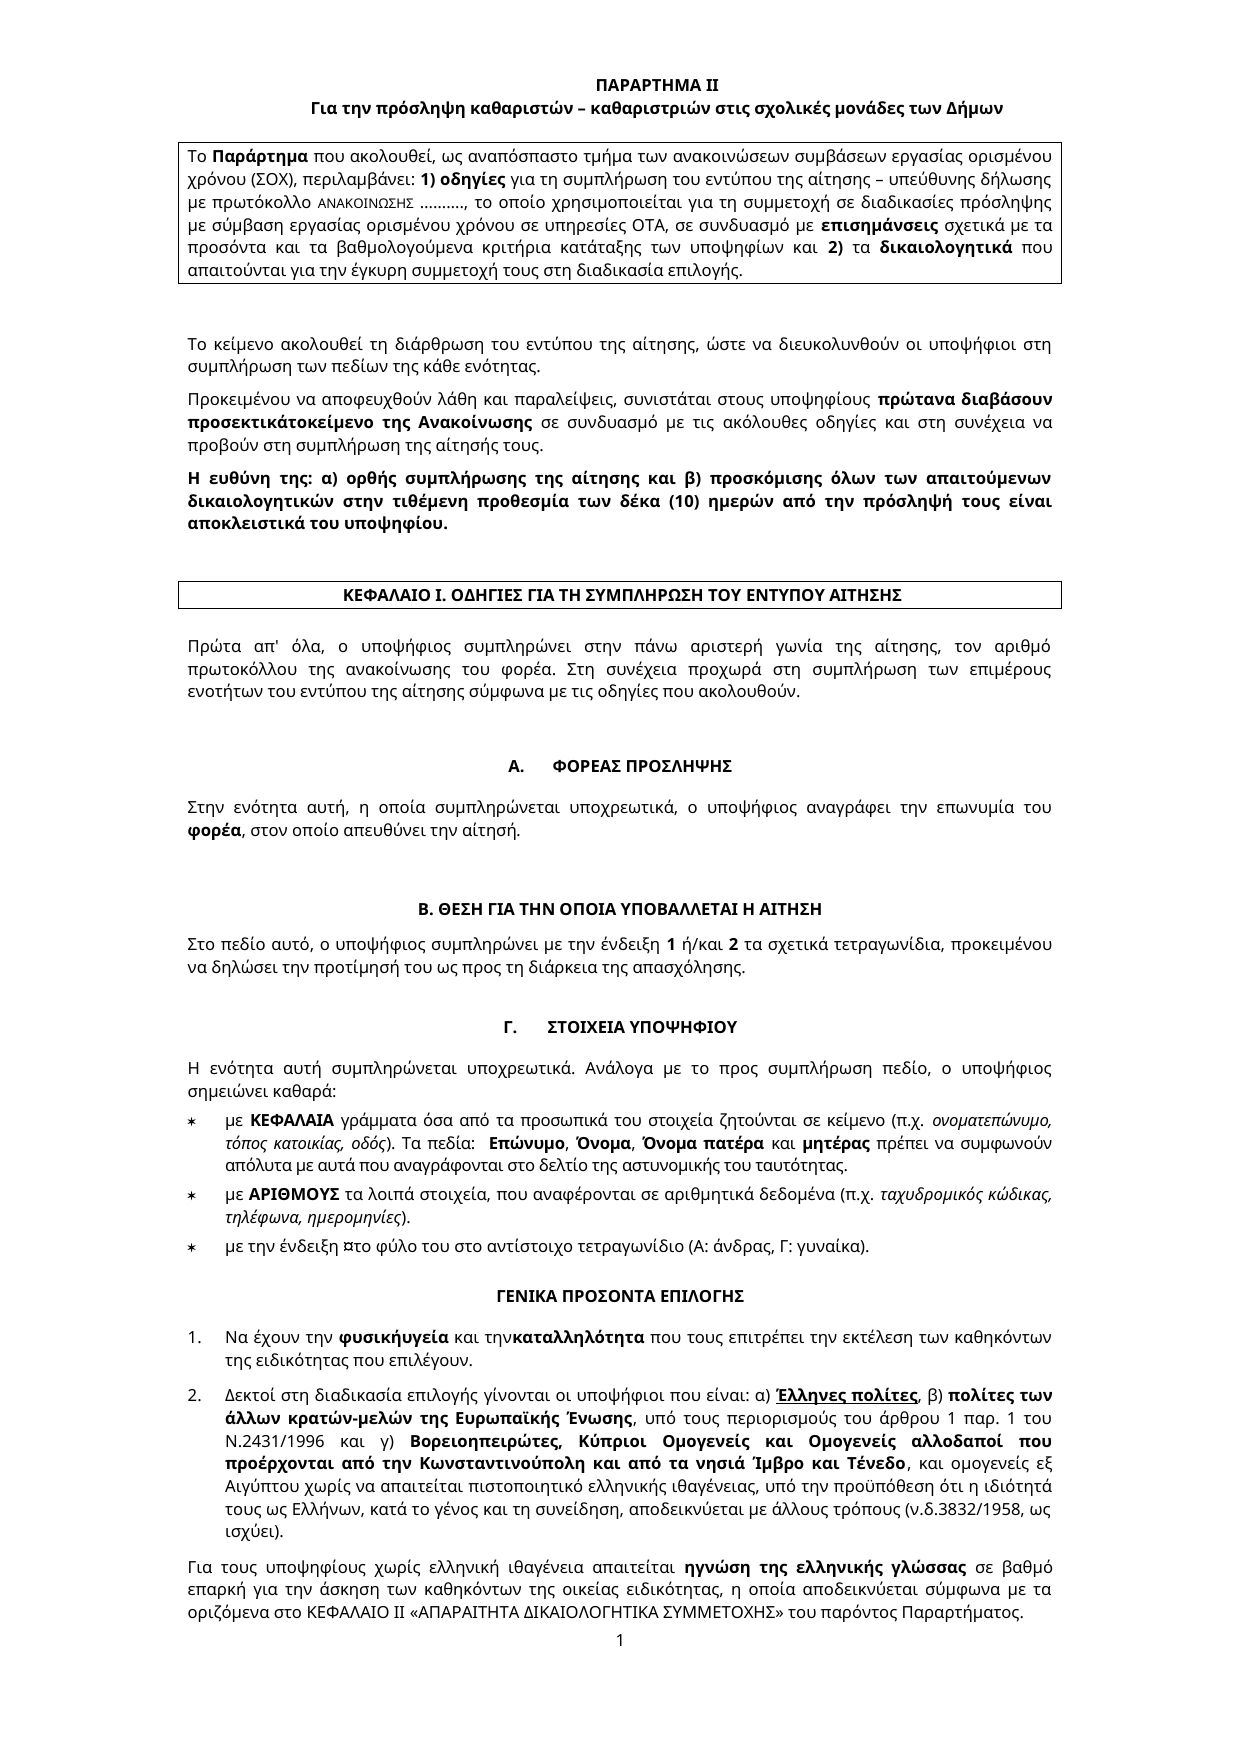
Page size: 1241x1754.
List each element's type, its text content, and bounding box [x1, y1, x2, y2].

text Α. ΦΟΡΕΑΣ ΠΡΟΣΛΗΨΗΣ [187, 754, 1053, 777]
text Για την πρόσληψη καθαριστών – καθαριστριών στις σχολικές μονάδες των Δήμων [261, 97, 1053, 119]
text Για τους υποψηφίους χωρίς ελληνική ιθαγένεια απαιτείται ηγνώση της ελληνικής γλώσσας σε βαθμό επαρκή για την άσκηση των καθηκόντων της οικείας ειδικότητας, η οποία αποδεικνύεται σύμφωνα με τα οριζόμενα στο ΚΕΦΑΛΑΙΟ ΙΙ «ΑΠΑΡΑΙΤΗΤΑ ΔΙΚΑΙΟΛΟΓΗΤΙΚΑ ΣΥΜΜΕΤΟΧΗΣ» του παρόντος Παραρτήματος. [187, 1555, 1053, 1623]
text Πρώτα απ' όλα, ο υποψήφιος συμπληρώνει στην πάνω αριστερή γωνία της αίτησης, τον αριθμό πρωτοκόλλου της ανακοίνωσης του φορέα. Στη συνέχεια προχωρά στη συμπλήρωση των επιμέρους ενοτήτων του εντύπου της αίτησης σύμφωνα με τις οδηγίες που ακολουθούν. [187, 634, 1053, 703]
list με ΑΡΙΘΜΟΥΣ τα λοιπά στοιχεία, που αναφέρονται σε αριθμητικά δεδομένα (π.χ. ταχυδρομικός κώδικας, τηλέφωνα, ημερομηνίες). [187, 1183, 1053, 1228]
text 1. Να έχουν την φυσικήυγεία και τηνκαταλληλότητα που τους επιτρέπει την εκτέλεση των καθηκόντων της ειδικότητας που επιλέγουν. [187, 1326, 1053, 1371]
text Το κείμενο ακολουθεί τη διάρθρωση του εντύπου της αίτησης, ώστε να διευκολυνθούν οι υποψήφιοι στη συμπλήρωση των πεδίων της κάθε ενότητας. [187, 332, 1053, 378]
text Η ευθύνη της: α) ορθής συμπλήρωσης της αίτησης και β) προσκόμισης όλων των απαιτούμενων δικαιολογητικών στην τιθέμενη προθεσμία των δέκα (10) ημερών από την πρόσληψή τους είναι αποκλειστικά του υποψηφίου. [187, 467, 1053, 535]
text ΓΕΝΙΚΑ ΠΡΟΣΟΝΤΑ ΕΠΙΛΟΓΗΣ [187, 1284, 1053, 1307]
text ΠΑΡΑΡΤΗΜΑ II [261, 74, 1053, 97]
text Στην ενότητα αυτή, η οποία συμπληρώνεται υποχρεωτικά, ο υποψήφιος αναγράφει την επωνυμία του φορέα, στον οποίο απευθύνει την αίτησή. [187, 796, 1053, 841]
text Προκειμένου να αποφευχθούν λάθη και παραλείψεις, συνιστάται στους υποψηφίους πρώτανα διαβάσουν προσεκτικάτοκείμενο της Ανακοίνωσης σε συνδυασμό με τις ακόλουθες οδηγίες και στη συνέχεια να προβούν στη συμπλήρωση της αίτησής τους. [187, 388, 1053, 456]
text Β. ΘΕΣΗ ΓΙΑ ΤΗΝ ΟΠΟΙΑ ΥΠΟΒΑΛΛΕΤΑΙ Η ΑΙΤΗΣΗ [187, 897, 1053, 920]
text 2. Δεκτοί στη διαδικασία επιλογής γίνονται οι υποψήφιοι που είναι: α) Έλληνες πολίτες, β) πολίτες των άλλων κρατών-μελών της Ευρωπαϊκής Ένωσης, υπό τους περιορισμούς του άρθρου 1 παρ. 1 του N.2431/1996 και γ) Βορειοηπειρώτες, Κύπριοι Ομογενείς και Ομογενείς αλλοδαποί που προέρχονται από την Κωνσταντινούπολη και από τα νησιά Ίμβρο και Τένεδο, και ομογενείς εξ Αιγύπτου χωρίς να απαιτείται πιστοποιητικό ελληνικής ιθαγένειας, υπό την προϋπόθεση ότι η ιδιότητά τους ως Ελλήνων, κατά το γένος και τη συνείδηση, αποδεικνύεται με άλλους τρόπους (ν.δ.3832/1958, ως ισχύει). [187, 1384, 1053, 1543]
text Η ενότητα αυτή συμπληρώνεται υποχρεωτικά. Ανάλογα με το προς συμπλήρωση πεδίο, ο υποψήφιος σημειώνει καθαρά: [187, 1057, 1053, 1102]
text ΚΕΦΑΛΑΙΟ Ι. ΟΔΗΓΙΕΣ ΓΙΑ ΤΗ ΣΥΜΠΛΗΡΩΣΗ ΤΟΥ ΕΝΤΥΠΟΥ ΑΙΤΗΣΗΣ [179, 582, 1061, 608]
list με την ένδειξη το φύλο του στο αντίστοιχο τετραγωνίδιο (Α: άνδρας, Γ: γυναίκα). [187, 1235, 1053, 1257]
text Στο πεδίο αυτό, ο υποψήφιος συμπληρώνει με την ένδειξη 1 ή/και 2 τα σχετικά τετραγωνίδια, προκειμένου να δηλώσει την προτίμησή του ως προς τη διάρκεια της απασχόλησης. [187, 933, 1053, 978]
text Το Παράρτημα που ακολουθεί, ως αναπόσπαστο τμήμα των ανακοινώσεων συμβάσεων εργασίας ορισμένου χρόνου (ΣΟΧ), περιλαμβάνει: 1) οδηγίες για τη συμπλήρωση του εντύπου της αίτησης – υπεύθυνης δήλωσης με πρωτόκολλο ανακοινωσησ ………., το οποίο χρησιμοποιείται για τη συμμετοχή σε διαδικασίες πρόσληψης με σύμβαση εργασίας ορισμένου χρόνου σε υπηρεσίες ΟΤΑ, σε συνδυασμό με επισημάνσεις σχετικά με τα προσόντα και τα βαθμολογούμενα κριτήρια κατάταξης των υποψηφίων και 2) τα δικαιολογητικά που απαιτούνται για την έγκυρη συμμετοχή τους στη διαδικασία επιλογής. [179, 143, 1061, 283]
text Γ. ΣΤΟΙΧΕΙΑ ΥΠΟΨΗΦΙΟΥ [187, 1016, 1053, 1038]
list με ΚΕΦΑΛΑΙΑ γράμματα όσα από τα προσωπικά του στοιχεία ζητούνται σε κείμενο (π.χ. ονοματεπώνυμο, τόπος κατοικίας, οδός). Τα πεδία: Επώνυμο, Όνομα, Όνομα πατέρα και μητέρας πρέπει να συμφωνούν απόλυτα με αυτά που αναγράφονται στο δελτίο της αστυνομικής του ταυτότητας. [187, 1109, 1053, 1177]
